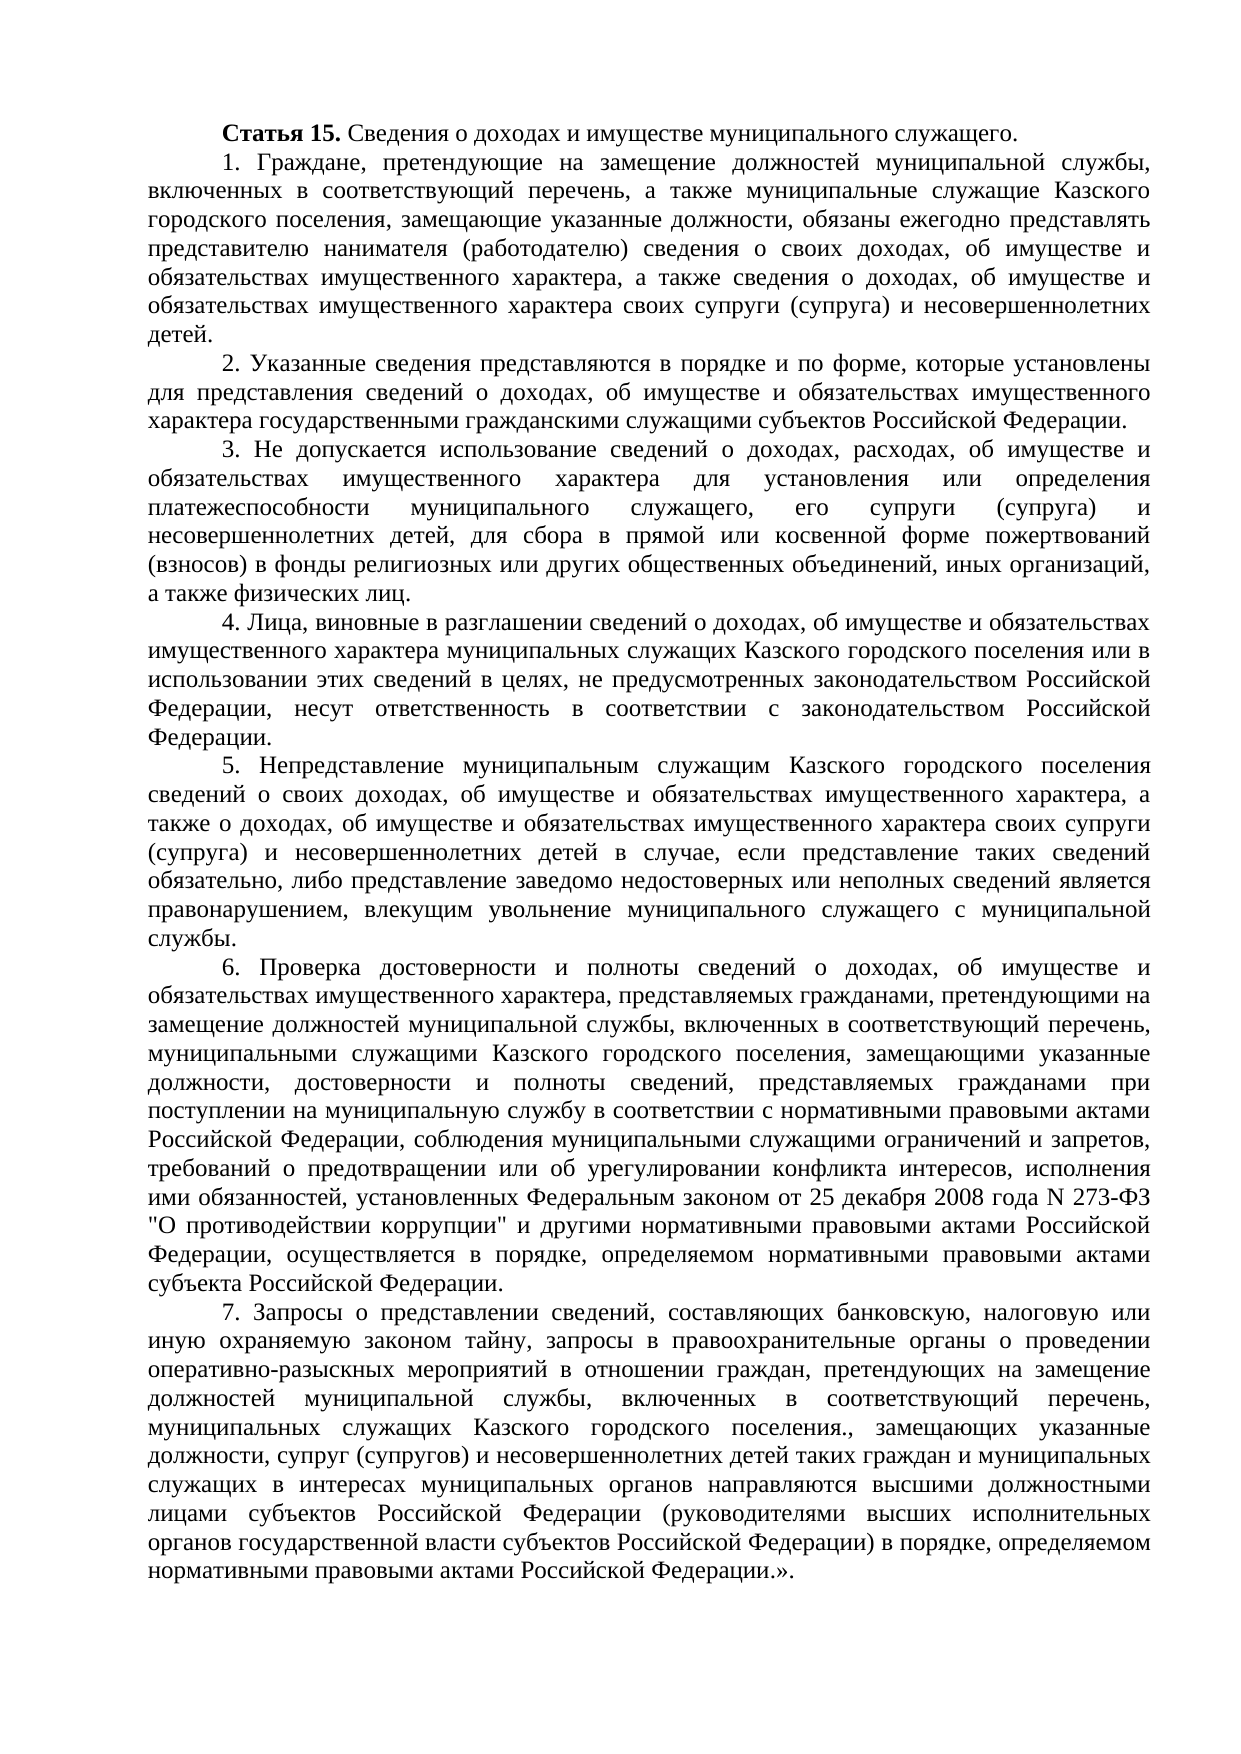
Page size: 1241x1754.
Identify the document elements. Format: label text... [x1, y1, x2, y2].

text Статья 15. Сведения о доходах и имуществе муниципального служащего. [148, 118, 1152, 147]
text 4. Лица, виновные в разглашении сведений о доходах, об имуществе и обязательствах имущественного характера муниципальных служащих Казского городского поселения или в использовании этих сведений в целях, не предусмотренных законодательством Российской Федерации, несут ответственность в соответствии с законодательством Российской Федерации. [148, 607, 1152, 751]
text 6. Проверка достоверности и полноты сведений о доходах, об имуществе и обязательствах имущественного характера, представляемых гражданами, претендующими на замещение должностей муниципальной службы, включенных в соответствующий перечень, муниципальными служащими Казского городского поселения, замещающими указанные должности, достоверности и полноты сведений, представляемых гражданами при поступлении на муниципальную службу в соответствии с нормативными правовыми актами Российской Федерации, соблюдения муниципальными служащими ограничений и запретов, требований о предотвращении или об урегулировании конфликта интересов, исполнения ими обязанностей, установленных Федеральным законом от 25 декабря 2008 года N 273-ФЗ "О противодействии коррупции" и другими нормативными правовыми актами Российской Федерации, осуществляется в порядке, определяемом нормативными правовыми актами субъекта Российской Федерации. [148, 952, 1152, 1297]
text 3. Не допускается использование сведений о доходах, расходах, об имуществе и обязательствах имущественного характера для установления или определения платежеспособности муниципального служащего, его супруги (супруга) и несовершеннолетних детей, для сбора в прямой или косвенной форме пожертвований (взносов) в фонды религиозных или других общественных объединений, иных организаций, а также физических лиц. [148, 434, 1152, 607]
text 1. Граждане, претендующие на замещение должностей муниципальной службы, включенных в соответствующий перечень, а также муниципальные служащие Казского городского поселения, замещающие указанные должности, обязаны ежегодно представлять представителю нанимателя (работодателю) сведения о своих доходах, об имуществе и обязательствах имущественного характера, а также сведения о доходах, об имуществе и обязательствах имущественного характера своих супруги (супруга) и несовершеннолетних детей. [148, 147, 1152, 348]
text 7. Запросы о представлении сведений, составляющих банковскую, налоговую или иную охраняемую законом тайну, запросы в правоохранительные органы о проведении оперативно-разыскных мероприятий в отношении граждан, претендующих на замещение должностей муниципальной службы, включенных в соответствующий перечень, муниципальных служащих Казского городского поселения., замещающих указанные должности, супруг (супругов) и несовершеннолетних детей таких граждан и муниципальных служащих в интересах муниципальных органов направляются высшими должностными лицами субъектов Российской Федерации (руководителями высших исполнительных органов государственной власти субъектов Российской Федерации) в порядке, определяемом нормативными правовыми актами Российской Федерации.». [148, 1297, 1152, 1584]
text 2. Указанные сведения представляются в порядке и по форме, которые установлены для представления сведений о доходах, об имуществе и обязательствах имущественного характера государственными гражданскими служащими субъектов Российской Федерации. [148, 348, 1152, 434]
text 5. Непредставление муниципальным служащим Казского городского поселения сведений о своих доходах, об имуществе и обязательствах имущественного характера, а также о доходах, об имуществе и обязательствах имущественного характера своих супруги (супруга) и несовершеннолетних детей в случае, если представление таких сведений обязательно, либо представление заведомо недостоверных или неполных сведений является правонарушением, влекущим увольнение муниципального служащего с муниципальной службы. [148, 751, 1152, 952]
